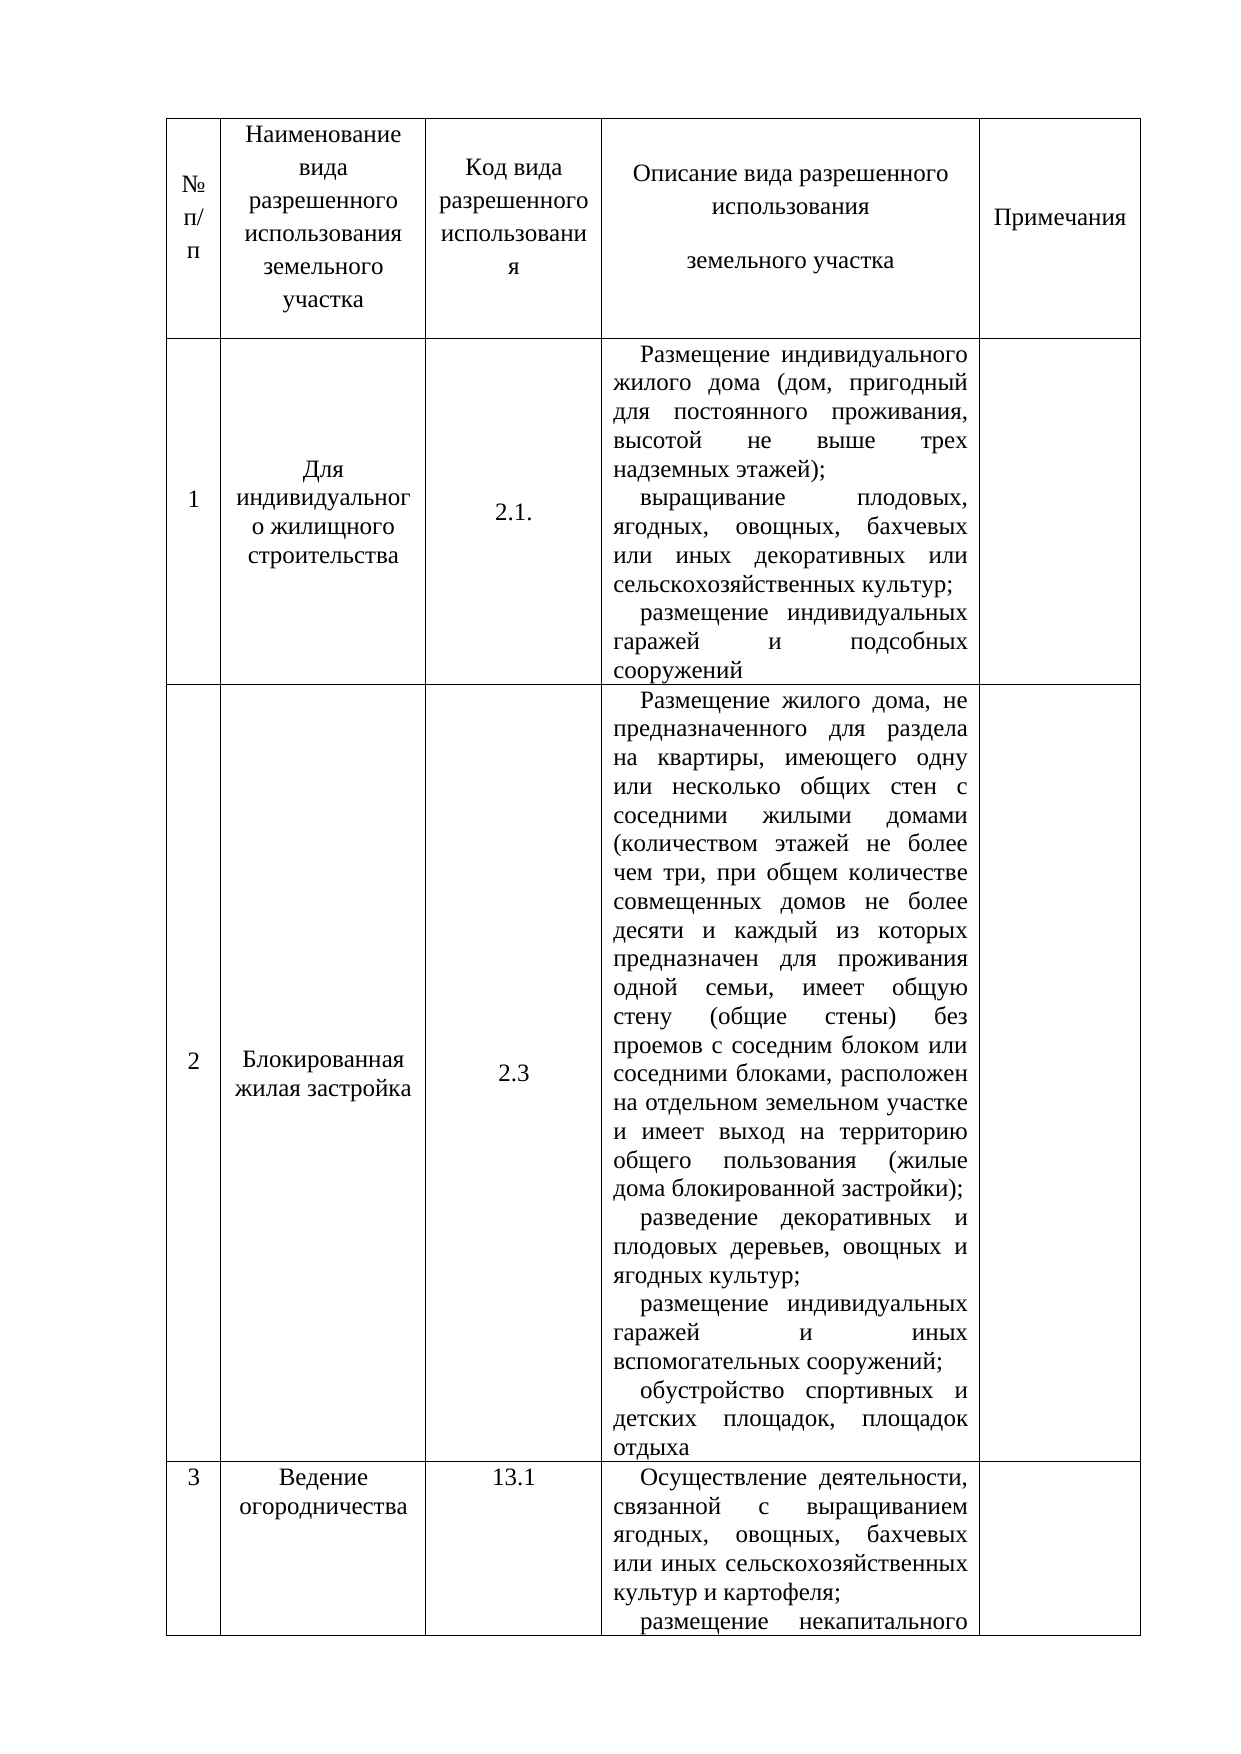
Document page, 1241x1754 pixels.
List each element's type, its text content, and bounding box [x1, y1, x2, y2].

table_cell 1 [167, 339, 220, 684]
table_cell 2.3 [426, 685, 601, 1461]
table_cell [980, 1462, 1140, 1634]
table_cell 3 [167, 1462, 220, 1634]
table_cell Для индивидуального жилищного строительства [221, 339, 425, 684]
table_header № п/п [167, 119, 220, 338]
table_header Описание вида разрешенного использования земельного участка [602, 119, 979, 338]
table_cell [221, 1462, 425, 1634]
table_header Код вида разрешенного использования [426, 119, 601, 338]
table_cell [980, 339, 1140, 684]
table_cell Размещение индивидуального жилого дома (дом, пригодный для постоянного проживания, высотой не выше трех надземных этажей); выращивание плодовых, ягодных, овощных, бахчевых или иных декоративных или сельскохозяйственных культур; размещение индивидуальных гаражей и подсобных сооружений [602, 339, 979, 684]
table_cell [980, 685, 1140, 1461]
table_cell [602, 1462, 979, 1634]
table_cell Блокированная жилая застройка [221, 685, 425, 1461]
table_cell 13.1 [426, 1462, 601, 1634]
table_cell 2.1. [426, 339, 601, 684]
table_cell Размещение жилого дома, не предназначенного для раздела на квартиры, имеющего одну или несколько общих стен с соседними жилыми домами (количеством этажей не более чем три, при общем количестве совмещенных домов не более десяти и каждый из которых предназначен для проживания одной семьи, имеет общую стену (общие стены) без проемов с соседним блоком или соседними блоками, расположен на отдельном земельном участке и имеет выход на территорию общего пользования (жилые дома блокированной застройки); разведение декоративных и плодовых деревьев, овощных и ягодных культур; размещение индивидуальных гаражей и иных вспомогательных сооружений; обустройство спортивных и детских площадок, площадок отдыха [602, 685, 979, 1461]
table_header Примечания [980, 119, 1140, 338]
table_cell 2 [167, 685, 220, 1461]
table_header Наименование вида разрешенного использования земельного участка [221, 119, 425, 338]
